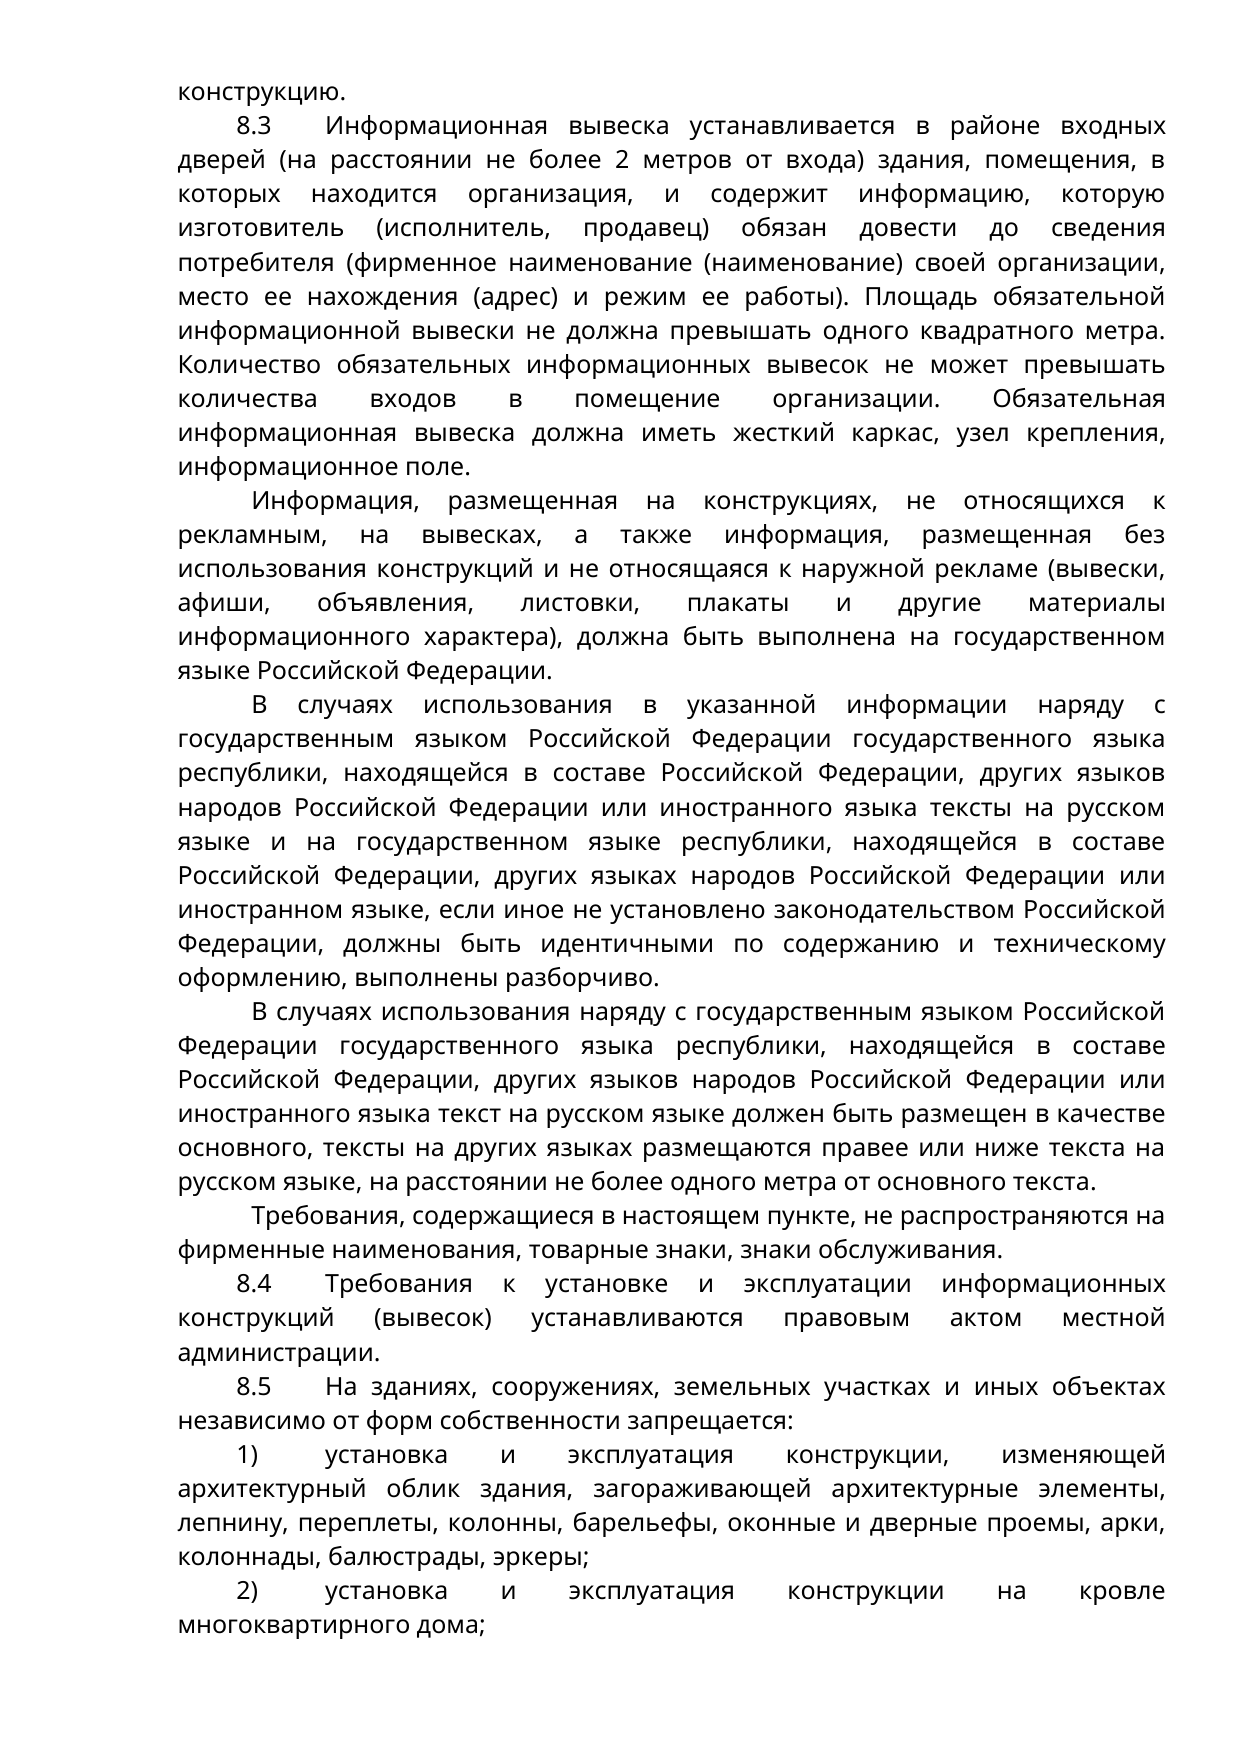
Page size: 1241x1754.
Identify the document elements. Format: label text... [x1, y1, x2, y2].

list Информация, размещенная на конструкциях, не относящихся к рекламным, на вывесках, а также информация, размещенная без использования конструкций и не относящаяся к наружной рекламе (вывески, афиши, объявления, листовки, плакаты и другие материалы информационного характера), должна быть выполнена на государственном языке Российской Федерации. [177, 483, 1167, 687]
list Требования к установке и эксплуатации информационных конструкций (вывесок) устанавливаются правовым актом местной администрации. [177, 1266, 1167, 1368]
list В случаях использования в указанной информации наряду с государственным языком Российской Федерации государственного языка республики, находящейся в составе Российской Федерации, других языков народов Российской Федерации или иностранного языка тексты на русском языке и на государственном языке республики, находящейся в составе Российской Федерации, других языках народов Российской Федерации или иностранном языке, если иное не установлено законодательством Российской Федерации, должны быть идентичными по содержанию и техническому оформлению, выполнены разборчиво. [177, 687, 1167, 993]
list установка и эксплуатация конструкции на кровле многоквартирного дома; [177, 1573, 1167, 1641]
list Требования, содержащиеся в настоящем пункте, не распространяются на фирменные наименования, товарные знаки, знаки обслуживания. [177, 1198, 1167, 1266]
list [177, 74, 1167, 108]
list На зданиях, сооружениях, земельных участках и иных объектах независимо от форм собственности запрещается: [177, 1368, 1167, 1436]
list установка и эксплуатация конструкции, изменяющей архитектурный облик здания, загораживающей архитектурные элементы, лепнину, переплеты, колонны, барельефы, оконные и дверные проемы, арки, колоннады, балюстрады, эркеры; [177, 1436, 1167, 1573]
list Информационная вывеска устанавливается в районе входных дверей (на расстоянии не более 2 метров от входа) здания, помещения, в которых находится организация, и содержит информацию, которую изготовитель (исполнитель, продавец) обязан довести до сведения потребителя (фирменное наименование (наименование) своей организации, место ее нахождения (адрес) и режим ее работы). Площадь обязательной информационной вывески не должна превышать одного квадратного метра. Количество обязательных информационных вывесок не может превышать количества входов в помещение организации. Обязательная информационная вывеска должна иметь жесткий каркас, узел крепления, информационное поле. [177, 108, 1167, 483]
list В случаях использования наряду с государственным языком Российской Федерации государственного языка республики, находящейся в составе Российской Федерации, других языков народов Российской Федерации или иностранного языка текст на русском языке должен быть размещен в качестве основного, тексты на других языках размещаются правее или ниже текста на русском языке, на расстоянии не более одного метра от основного текста. [177, 993, 1167, 1198]
